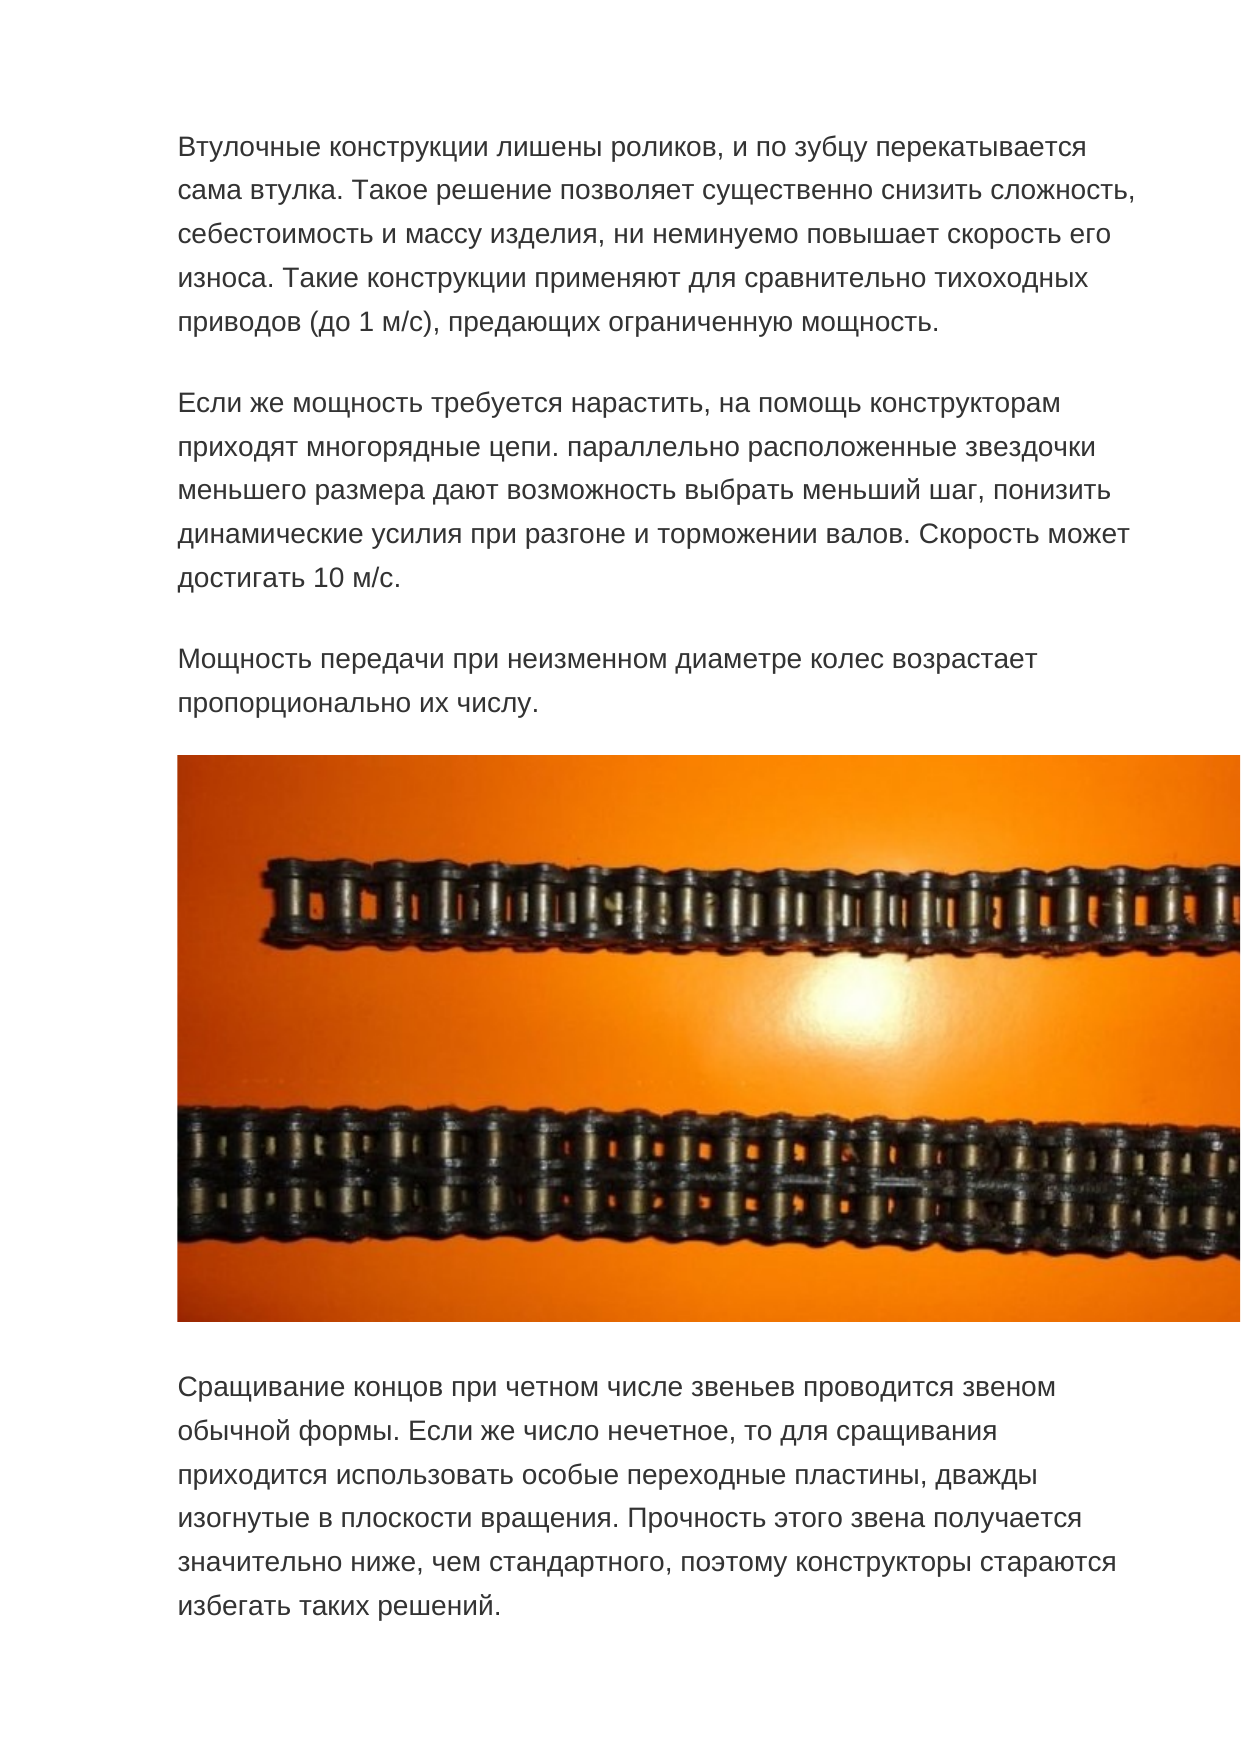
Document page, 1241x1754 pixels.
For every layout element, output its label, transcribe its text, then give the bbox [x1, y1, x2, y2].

text Втулочные конструкции лишены роликов, и по зубцу перекатывается сама втулка. Такое решение позволяет существенно снизить сложность, себестоимость и массу изделия, ни неминуемо повышает скорость его износа. Такие конструкции применяют для сравнительно тихоходных приводов (до 1 м/с), предающих ограниченную мощность. [177, 118, 1152, 337]
text Если же мощность требуется нарастить, на помощь конструкторам приходят многорядные цепи. параллельно расположенные звездочки меньшего размера дают возможность выбрать меньший шаг, понизить динамические усилия при разгоне и торможении валов. Скорость может достигать 10 м/с. [177, 374, 1152, 593]
picture [177, 755, 1241, 1322]
text Мощность передачи при неизменном диаметре колес возрастает пропорционально их числу. [177, 631, 1152, 718]
text Сращивание концов при четном числе звеньев проводится звеном обычной формы. Если же число нечетное, то для сращивания приходится использовать особые переходные пластины, дважды изогнутые в плоскости вращения. Прочность этого звена получается значительно ниже, чем стандартного, поэтому конструкторы стараются избегать таких решений. [177, 1359, 1152, 1621]
